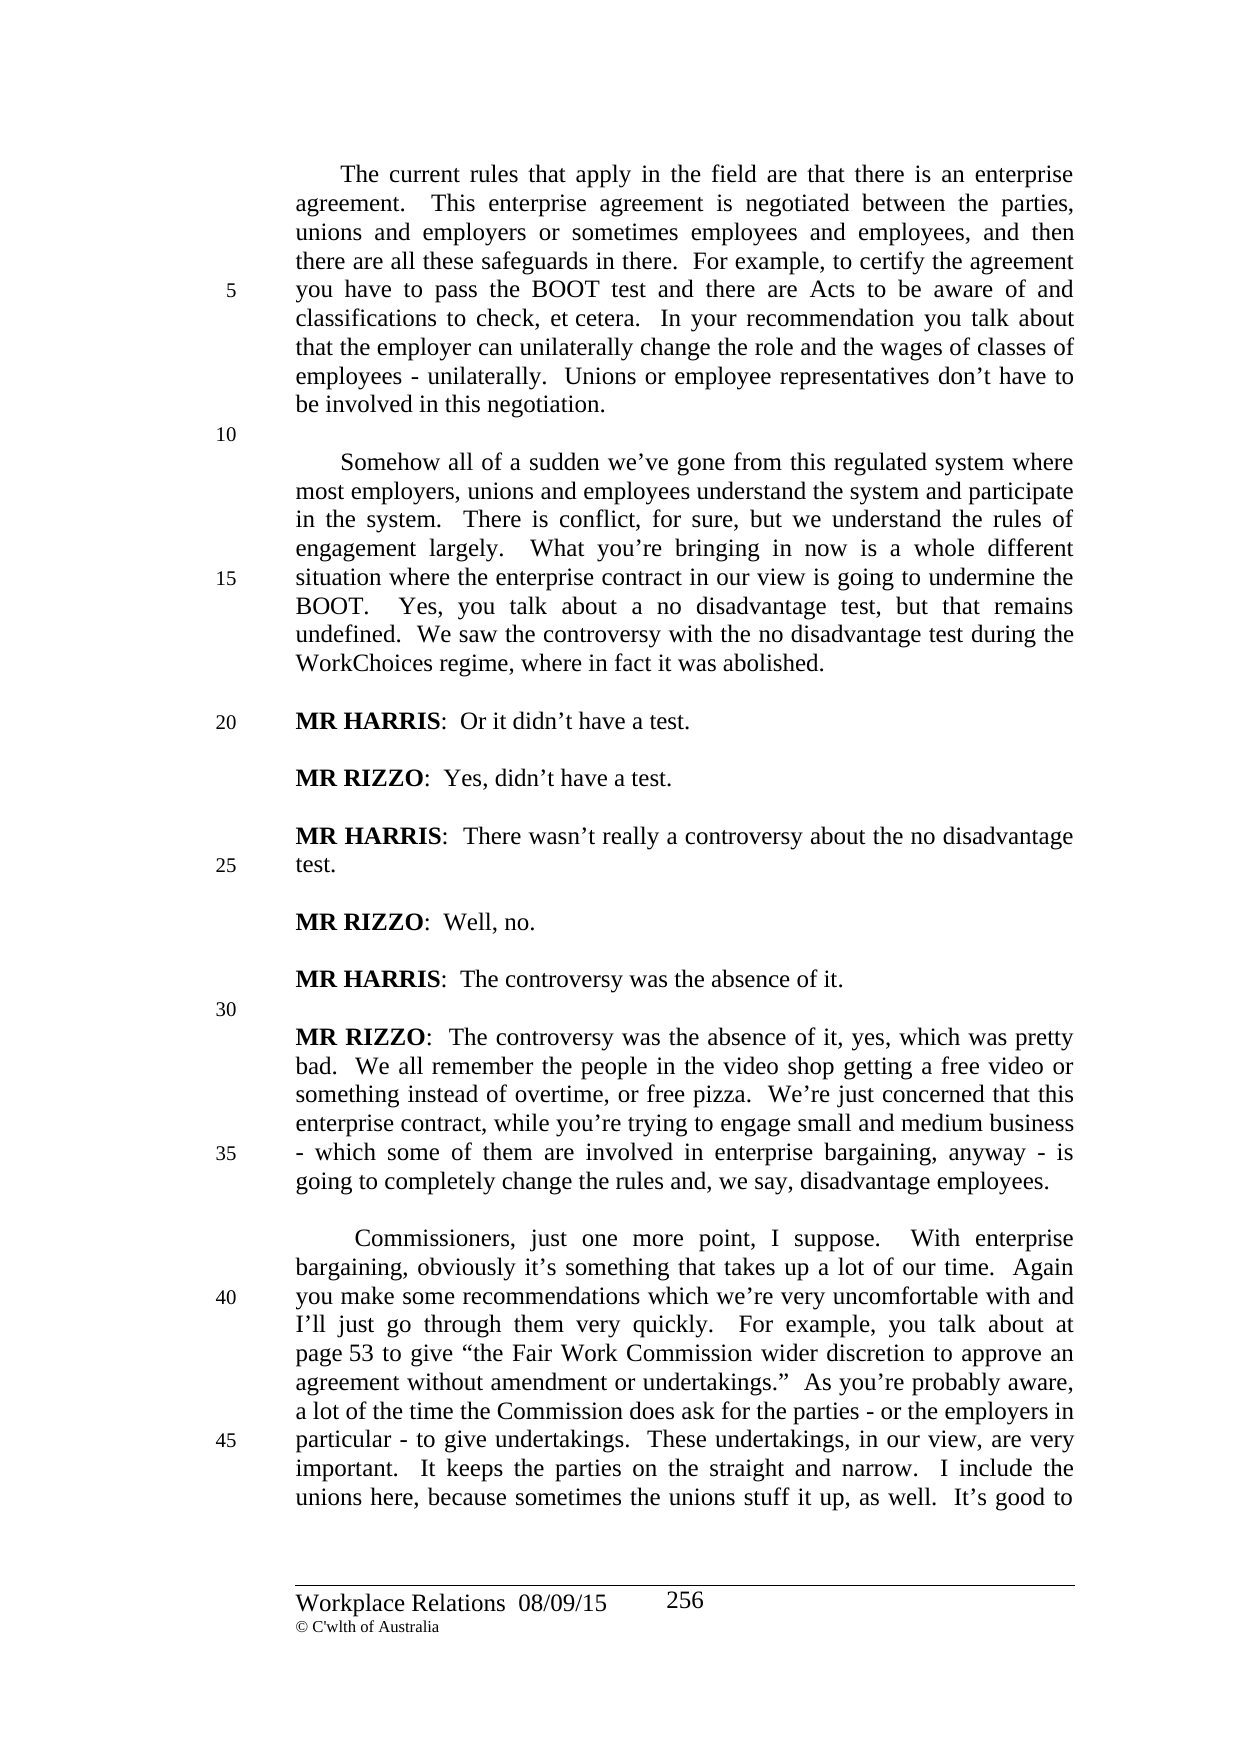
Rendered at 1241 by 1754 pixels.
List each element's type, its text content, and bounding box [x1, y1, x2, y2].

text MR HARRIS: There wasn’t really a controversy about the no disadvantage test. [295, 821, 1075, 878]
text MR HARRIS: The controversy was the absence of it. [295, 964, 1075, 993]
text The current rules that apply in the field are that there is an enterprise agreement. This enterprise agreement is negotiated between the parties, unions and employers or sometimes employees and employees, and then there are all these safeguards in there. For example, to certify the agreement you have to pass the BOOT test and there are Acts to be aware of and classifications to check, et cetera. In your recommendation you talk about that the employer can unilaterally change the role and the wages of classes of employees - unilaterally. Unions or employee representatives don’t have to be involved in this negotiation. [295, 159, 1075, 418]
text MR HARRIS: Or it didn’t have a test. [295, 706, 1075, 734]
text MR RIZZO: Yes, didn’t have a test. [295, 763, 1075, 792]
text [295, 1223, 1075, 1511]
text MR RIZZO: The controversy was the absence of it, yes, which was pretty bad. We all remember the people in the video shop getting a free video or something instead of overtime, or free pizza. We’re just concerned that this enterprise contract, while you’re trying to engage small and medium business - which some of them are involved in enterprise bargaining, anyway - is going to completely change the rules and, we say, disadvantage employees. [295, 1022, 1075, 1194]
text MR RIZZO: Well, no. [295, 907, 1075, 936]
text Somehow all of a sudden we’ve gone from this regulated system where most employers, unions and employees understand the system and participate in the system. There is conflict, for sure, but we understand the rules of engagement largely. What you’re bringing in now is a whole different situation where the enterprise contract in our view is going to undermine the BOOT. Yes, you talk about a no disadvantage test, but that remains undefined. We saw the controversy with the no disadvantage test during the WorkChoices regime, where in fact it was abolished. [295, 447, 1075, 677]
